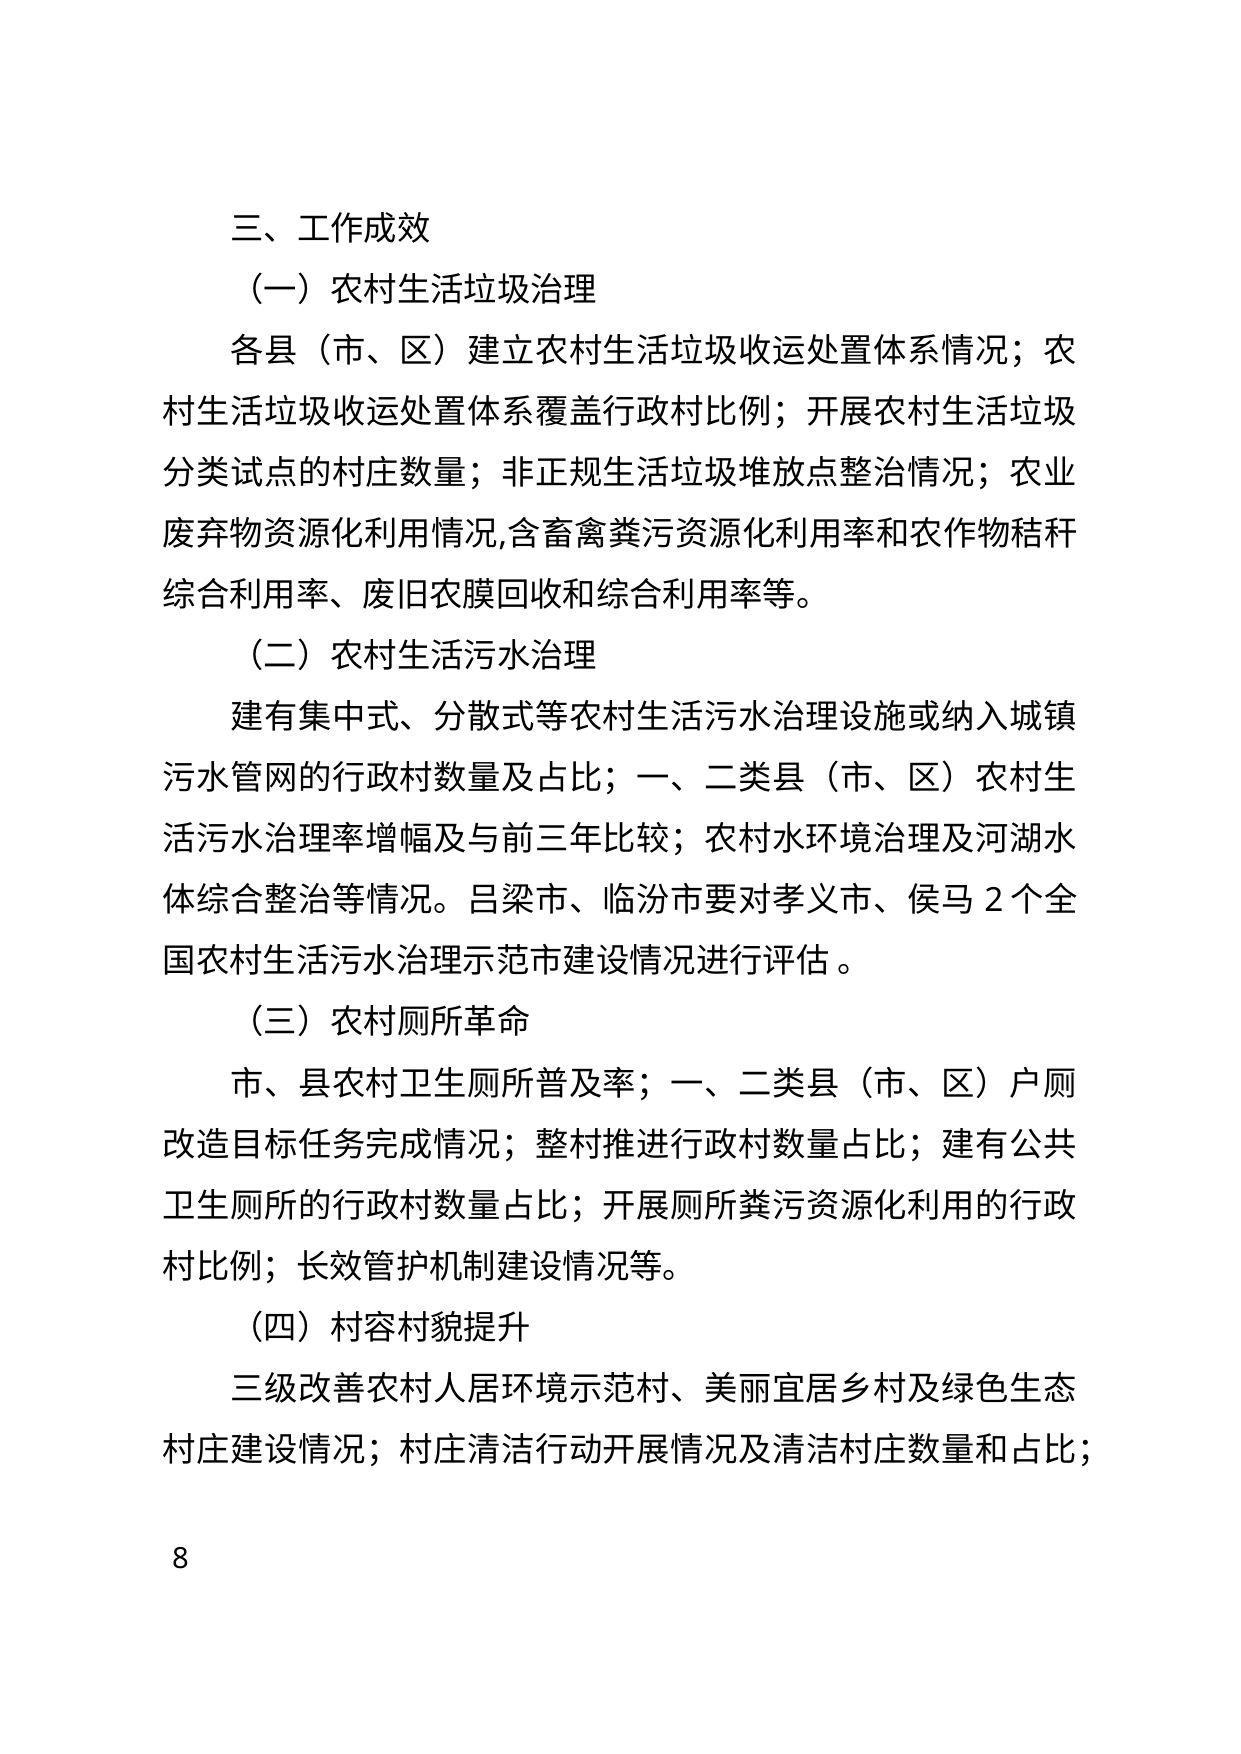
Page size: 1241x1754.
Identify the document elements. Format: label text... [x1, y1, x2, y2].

text （二）农村生活污水治理 [230, 619, 1078, 680]
text （三）农村厕所革命 [230, 985, 1078, 1046]
text 三、工作成效 [163, 192, 1078, 253]
text 市、县农村卫生厕所普及率；一、二类县（市、区）户厕改造目标任务完成情况；整村推进行政村数量占比；建有公共卫生厕所的行政村数量占比；开展厕所粪污资源化利用的行政村比例；长效管护机制建设情况等。 [163, 1046, 1078, 1290]
text 建有集中式、分散式等农村生活污水治理设施或纳入城镇污水管网的行政村数量及占比；一、二类县（市、区）农村生活污水治理率增幅及与前三年比较；农村水环境治理及河湖水体综合整治等情况。吕梁市、临汾市要对孝义市、侯马2个全国农村生活污水治理示范市建设情况进行评估 。 [163, 680, 1078, 985]
text 各县（市、区）建立农村生活垃圾收运处置体系情况；农村生活垃圾收运处置体系覆盖行政村比例；开展农村生活垃圾分类试点的村庄数量；非正规生活垃圾堆放点整治情况；农业废弃物资源化利用情况,含畜禽粪污资源化利用率和农作物秸秆综合利用率、废旧农膜回收和综合利用率等。 [163, 314, 1078, 619]
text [163, 1351, 1078, 1473]
text （四）村容村貌提升 [230, 1290, 1078, 1351]
text （一）农村生活垃圾治理 [230, 253, 1078, 314]
